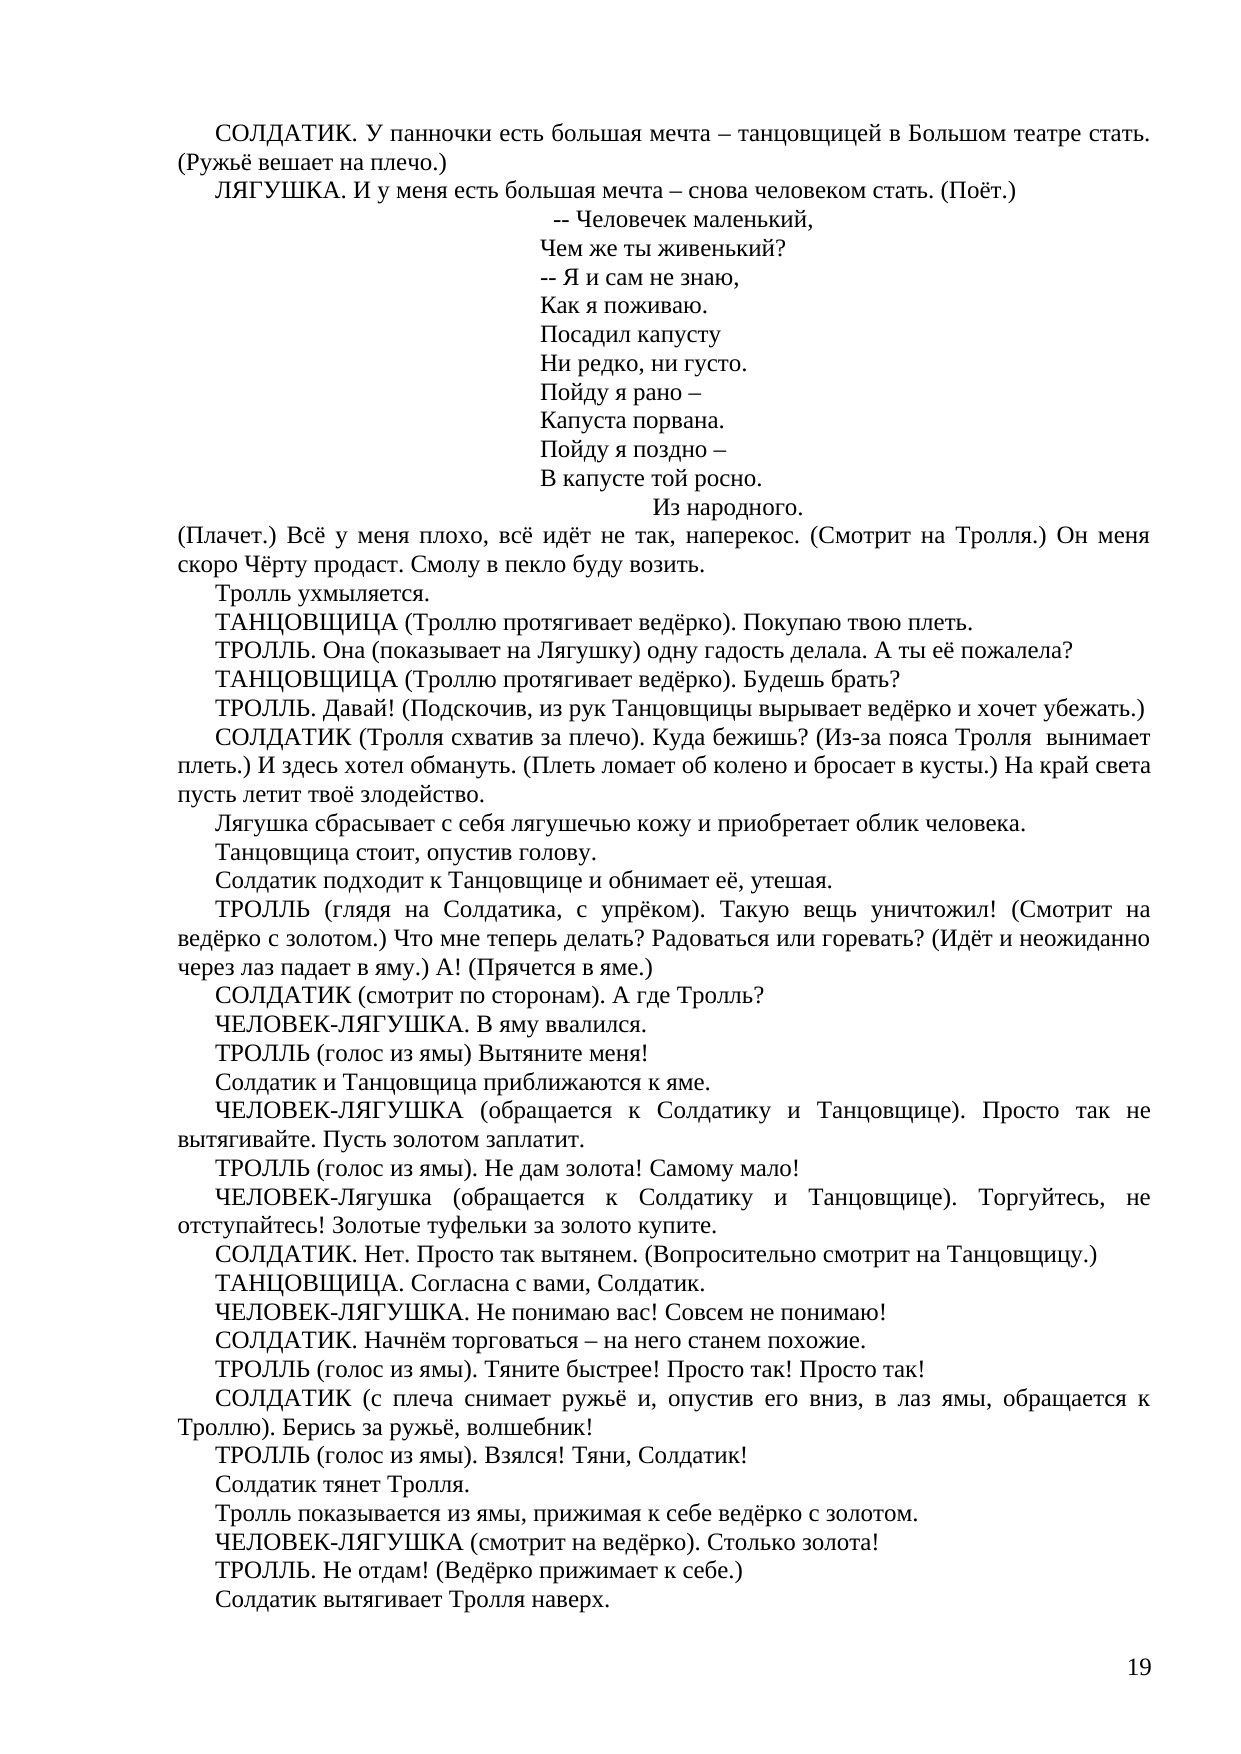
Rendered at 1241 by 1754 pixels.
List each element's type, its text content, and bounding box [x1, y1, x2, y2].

text СОЛДАТИК. Нет. Просто так вытянем. (Вопросительно смотрит на Танцовщицу.) [177, 1239, 1152, 1268]
text Солдатик тянет Тролля. [177, 1469, 1152, 1498]
text Солдатик подходит к Танцовщице и обнимает её, утешая. [177, 866, 1152, 894]
text СОЛДАТИК. У панночки есть большая мечта – танцовщицей в Большом театре стать. (Ружьё вешает на плечо.) [177, 118, 1152, 176]
text ЛЯГУШКА. И у меня есть большая мечта – снова человеком стать. (Поёт.) [177, 176, 1152, 204]
text Солдатик и Танцовщица приближаются к яме. [177, 1067, 1152, 1096]
text Танцовщица стоит, опустив голову. [177, 837, 1152, 866]
text ТРОЛЛЬ (голос из ямы). Не дам золота! Самому мало! [177, 1153, 1152, 1182]
text Посадил капусту [177, 319, 1152, 348]
text -- Я и сам не знаю, [177, 262, 1152, 291]
text ЧЕЛОВЕК-ЛЯГУШКА. Не понимаю вас! Совсем не понимаю! [177, 1297, 1152, 1326]
text СОЛДАТИК. Начнём торговаться – на него станем похожие. [177, 1326, 1152, 1354]
text ЧЕЛОВЕК-ЛЯГУШКА. В яму ввалился. [177, 1009, 1152, 1038]
text Пойду я поздно – [177, 434, 1152, 463]
text ТРОЛЛЬ. Давай! (Подскочив, из рук Танцовщицы вырывает ведёрко и хочет убежать.) [177, 693, 1152, 722]
text ТРОЛЛЬ (голос из ямы) Вытяните меня! [177, 1038, 1152, 1067]
text (Плачет.) Всё у меня плохо, всё идёт не так, наперекос. (Смотрит на Тролля.) Он меня скоро Чёрту продаст. Смолу в пекло буду возить. [177, 521, 1152, 578]
text В капусте той росно. [177, 463, 1152, 492]
text СОЛДАТИК (смотрит по сторонам). А где Тролль? [177, 981, 1152, 1009]
text Ни редко, ни густо. [177, 348, 1152, 377]
text -- Человечек маленький, [177, 204, 1152, 233]
text Пойду я рано – [177, 377, 1152, 406]
text Лягушка сбрасывает с себя лягушечью кожу и приобретает облик человека. [177, 808, 1152, 837]
text ТРОЛЛЬ (голос из ямы). Взялся! Тяни, Солдатик! [177, 1441, 1152, 1469]
text Чем же ты живенький? [177, 233, 1152, 262]
text Тролль показывается из ямы, прижимая к себе ведёрко с золотом. [177, 1498, 1152, 1527]
text ЧЕЛОВЕК-ЛЯГУШКА (смотрит на ведёрко). Столько золота! [177, 1527, 1152, 1556]
text ТРОЛЛЬ (глядя на Солдатика, с упрёком). Такую вещь уничтожил! (Смотрит на ведёрко с золотом.) Что мне теперь делать? Радоваться или горевать? (Идёт и неожиданно через лаз падает в яму.) А! (Прячется в яме.) [177, 894, 1152, 981]
text ЧЕЛОВЕК-Лягушка (обращается к Солдатику и Танцовщице). Торгуйтесь, не отступайтесь! Золотые туфельки за золото купите. [177, 1182, 1152, 1239]
text ТРОЛЛЬ. Не отдам! (Ведёрко прижимает к себе.) [177, 1556, 1152, 1584]
text Из народного. [177, 492, 1152, 521]
text ТАНЦОВЩИЦА. Согласна с вами, Солдатик. [177, 1268, 1152, 1297]
text ТАНЦОВЩИЦА (Троллю протягивает ведёрко). Покупаю твою плеть. [177, 607, 1152, 636]
text СОЛДАТИК (Тролля схватив за плечо). Куда бежишь? (Из-за пояса Тролля вынимает плеть.) И здесь хотел обмануть. (Плеть ломает об колено и бросает в кусты.) На край света пусть летит твоё злодейство. [177, 722, 1152, 808]
text ТРОЛЛЬ (голос из ямы). Тяните быстрее! Просто так! Просто так! [177, 1354, 1152, 1383]
text Капуста порвана. [177, 406, 1152, 434]
text Как я поживаю. [177, 291, 1152, 319]
text Тролль ухмыляется. [177, 578, 1152, 607]
text ТРОЛЛЬ. Она (показывает на Лягушку) одну гадость делала. А ты её пожалела? [177, 636, 1152, 664]
text СОЛДАТИК (с плеча снимает ружьё и, опустив его вниз, в лаз ямы, обращается к Троллю). Берись за ружьё, волшебник! [177, 1383, 1152, 1441]
text ТАНЦОВЩИЦА (Троллю протягивает ведёрко). Будешь брать? [177, 664, 1152, 693]
text ЧЕЛОВЕК-ЛЯГУШКА (обращается к Солдатику и Танцовщице). Просто так не вытягивайте. Пусть золотом заплатит. [177, 1096, 1152, 1153]
text Солдатик вытягивает Тролля наверх. [177, 1584, 1152, 1613]
